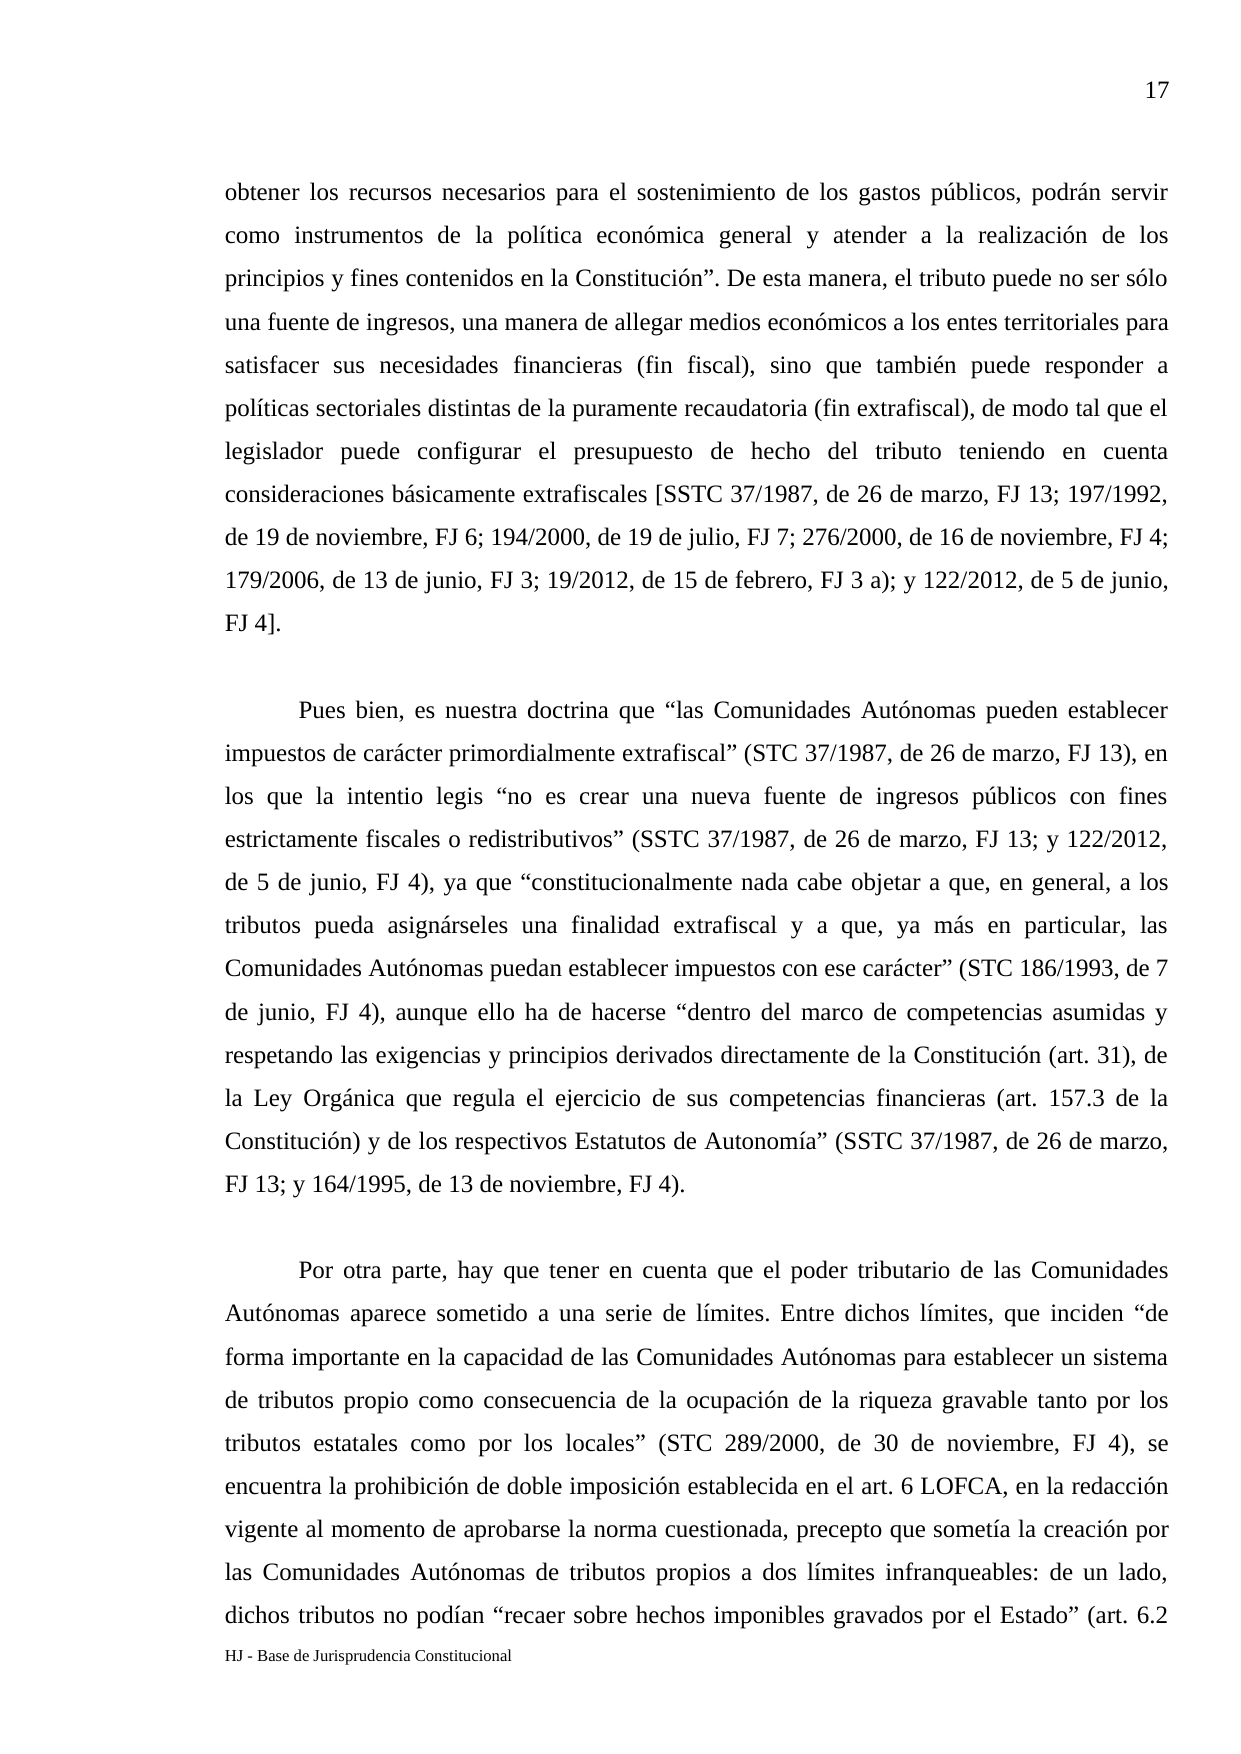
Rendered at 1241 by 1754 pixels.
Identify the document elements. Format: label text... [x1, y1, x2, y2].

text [224, 177, 1169, 637]
text Pues bien, es nuestra doctrina que “las Comunidades Autónomas pueden establecer impuestos de carácter primordialmente extrafiscal” (STC 37/1987, de 26 de marzo, FJ 13), en los que la intentio legis “no es crear una nueva fuente de ingresos públicos con fines estrictamente fiscales o redistributivos” (SSTC 37/1987, de 26 de marzo, FJ 13; y 122/2012, de 5 de junio, FJ 4), ya que “constitucionalmente nada cabe objetar a que, en general, a los tributos pueda asignárseles una finalidad extrafiscal y a que, ya más en particular, las Comunidades Autónomas puedan establecer impuestos con ese carácter” (STC 186/1993, de 7 de junio, FJ 4), aunque ello ha de hacerse “dentro del marco de competencias asumidas y respetando las exigencias y principios derivados directamente de la Constitución (art. 31), de la Ley Orgánica que regula el ejercicio de sus competencias financieras (art. 157.3 de la Constitución) y de los respectivos Estatutos de Autonomía” (SSTC 37/1987, de 26 de marzo, FJ 13; y 164/1995, de 13 de noviembre, FJ 4). [224, 695, 1169, 1198]
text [224, 1255, 1169, 1629]
